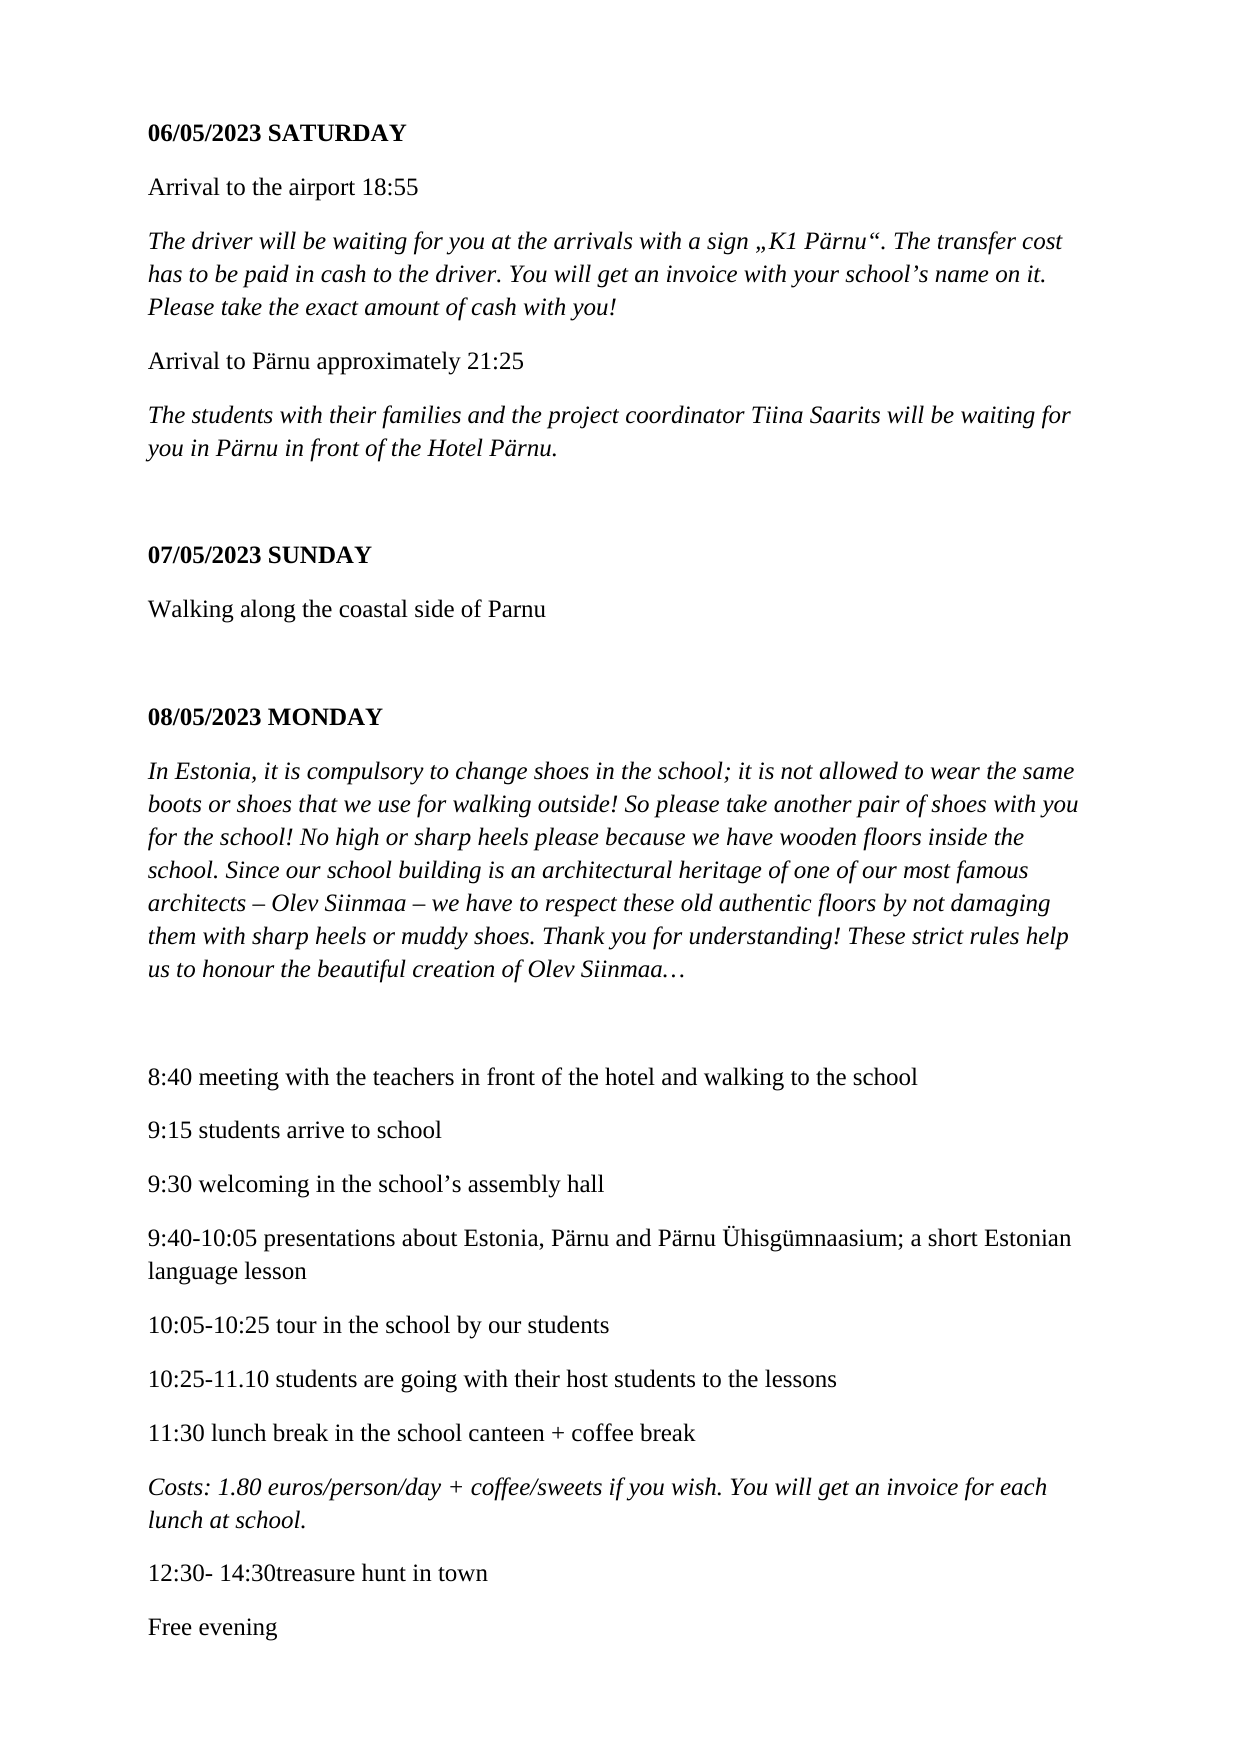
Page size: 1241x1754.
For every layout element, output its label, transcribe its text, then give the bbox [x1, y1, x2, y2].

text 11:30 lunch break in the school canteen + coffee break [148, 1418, 1093, 1447]
text Costs: 1.80 euros/person/day + coffee/sweets if you wish. You will get an invoice for each lunch at school. [148, 1472, 1093, 1533]
text Arrival to the airport 18:55 [148, 172, 1093, 201]
text 9:15 students arrive to school [148, 1116, 1093, 1144]
text Free evening [148, 1612, 1093, 1641]
text In Estonia, it is compulsory to change shoes in the school; it is not allowed to wear the same boots or shoes that we use for walking outside! So please take another pair of shoes with you for the school! No high or sharp heels please because we have wooden floors inside the school. Since our school building is an architectural heritage of one of our most famous architects – Olev Siinmaa – we have to respect these old authentic floors by not damaging them with sharp heels or muddy shoes. Thank you for understanding! These strict rules help us to honour the beautiful creation of Olev Siinmaa… [148, 756, 1093, 983]
text 07/05/2023 SUNDAY [148, 540, 1093, 569]
text 10:05-10:25 tour in the school by our students [148, 1310, 1093, 1339]
text The driver will be waiting for you at the arrivals with a sign „K1 Pärnu“. The transfer cost has to be paid in cash to the driver. You will get an invoice with your school’s name on it. Please take the exact amount of cash with you! [148, 226, 1093, 321]
text The students with their families and the project coordinator Tiina Saarits will be waiting for you in Pärnu in front of the Hotel Pärnu. [148, 400, 1093, 461]
text 06/05/2023 SATURDAY [148, 118, 1093, 147]
text 12:30- 14:30treasure hunt in town [148, 1558, 1093, 1587]
text 9:40-10:05 presentations about Estonia, Pärnu and Pärnu Ühisgümnaasium; a short Estonian language lesson [148, 1223, 1093, 1285]
text 08/05/2023 MONDAY [148, 702, 1093, 731]
text 9:30 welcoming in the school’s assembly hall [148, 1169, 1093, 1198]
text 8:40 meeting with the teachers in front of the hotel and walking to the school [148, 1062, 1093, 1090]
text Arrival to Pärnu approximately 21:25 [148, 346, 1093, 374]
text 10:25-11.10 students are going with their host students to the lessons [148, 1364, 1093, 1393]
text Walking along the coastal side of Parnu [148, 594, 1093, 623]
